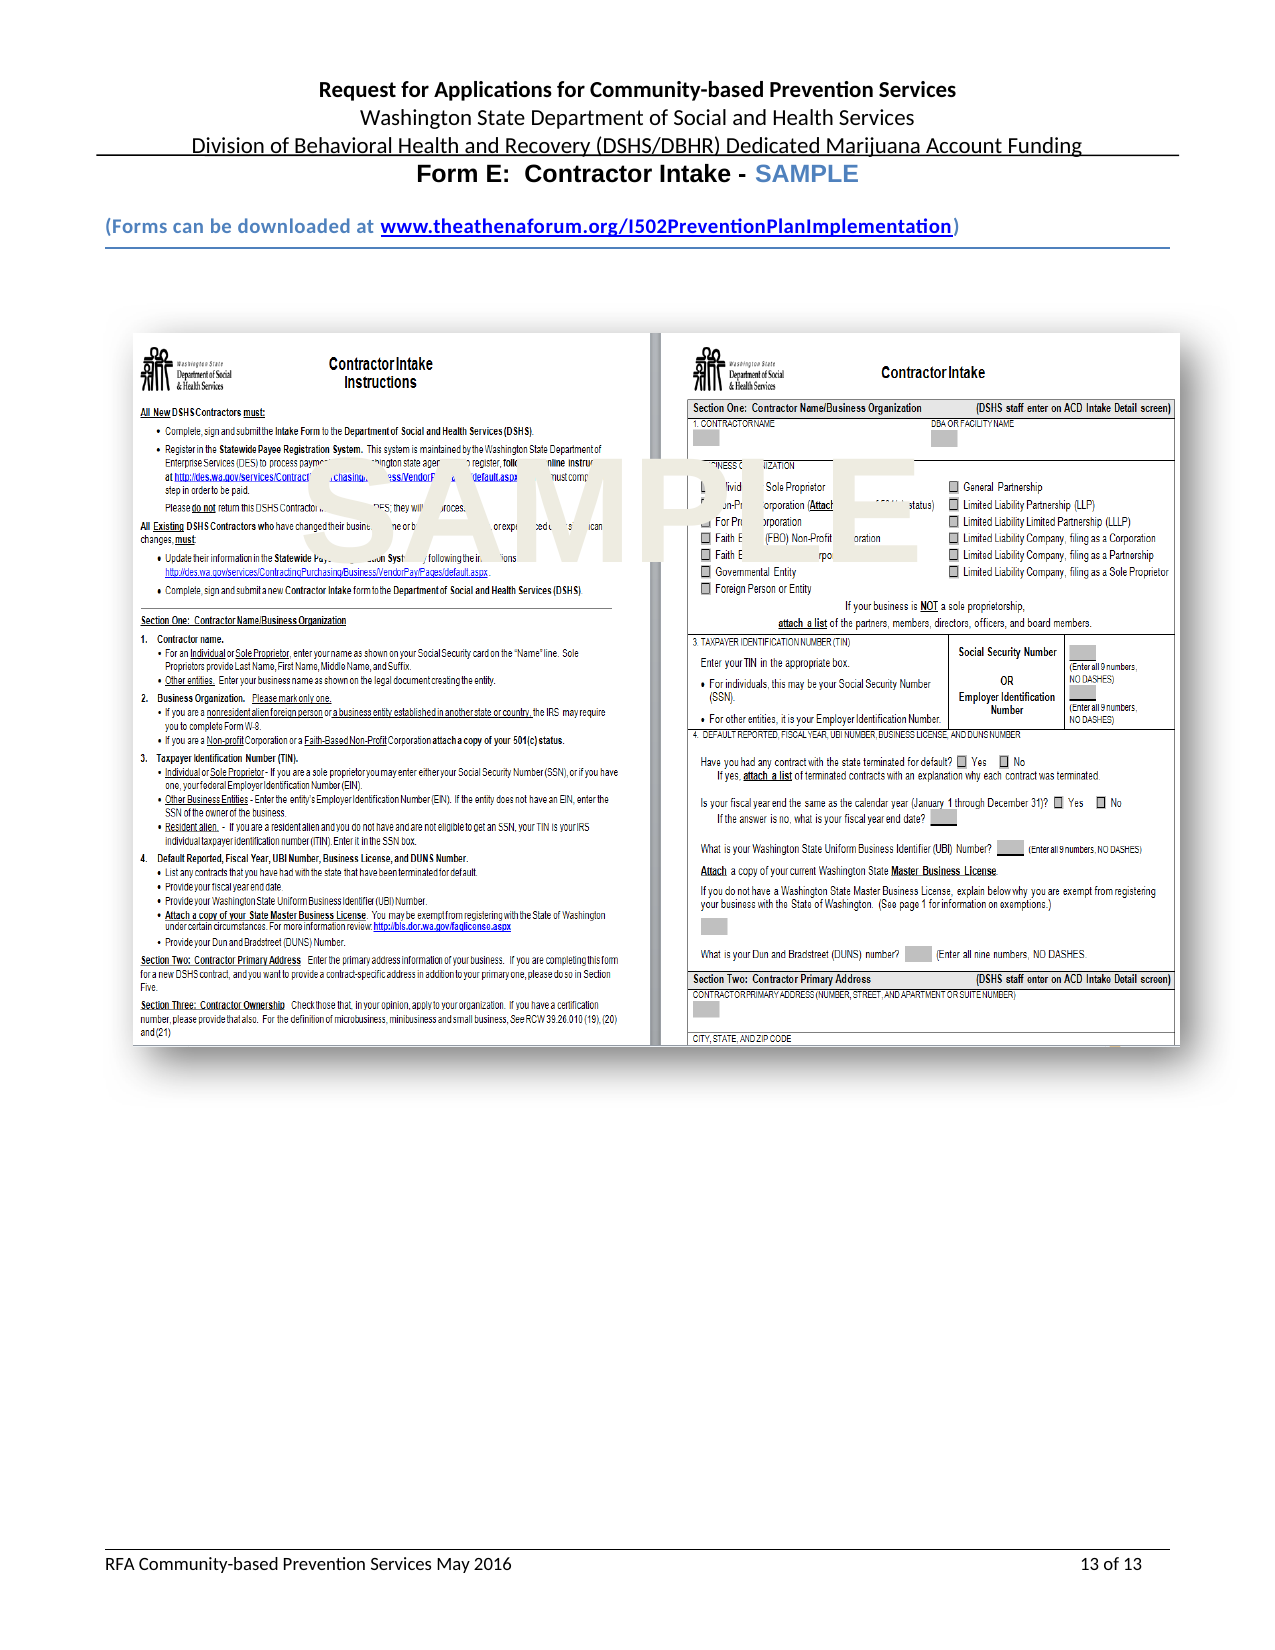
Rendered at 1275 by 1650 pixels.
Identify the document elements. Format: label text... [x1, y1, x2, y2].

picture [133, 333, 1180, 1047]
title (Forms can be downloaded at www.theathenaforum.org/I502PreventionPlanImplementation) [105, 214, 1170, 247]
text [105, 159, 1170, 188]
